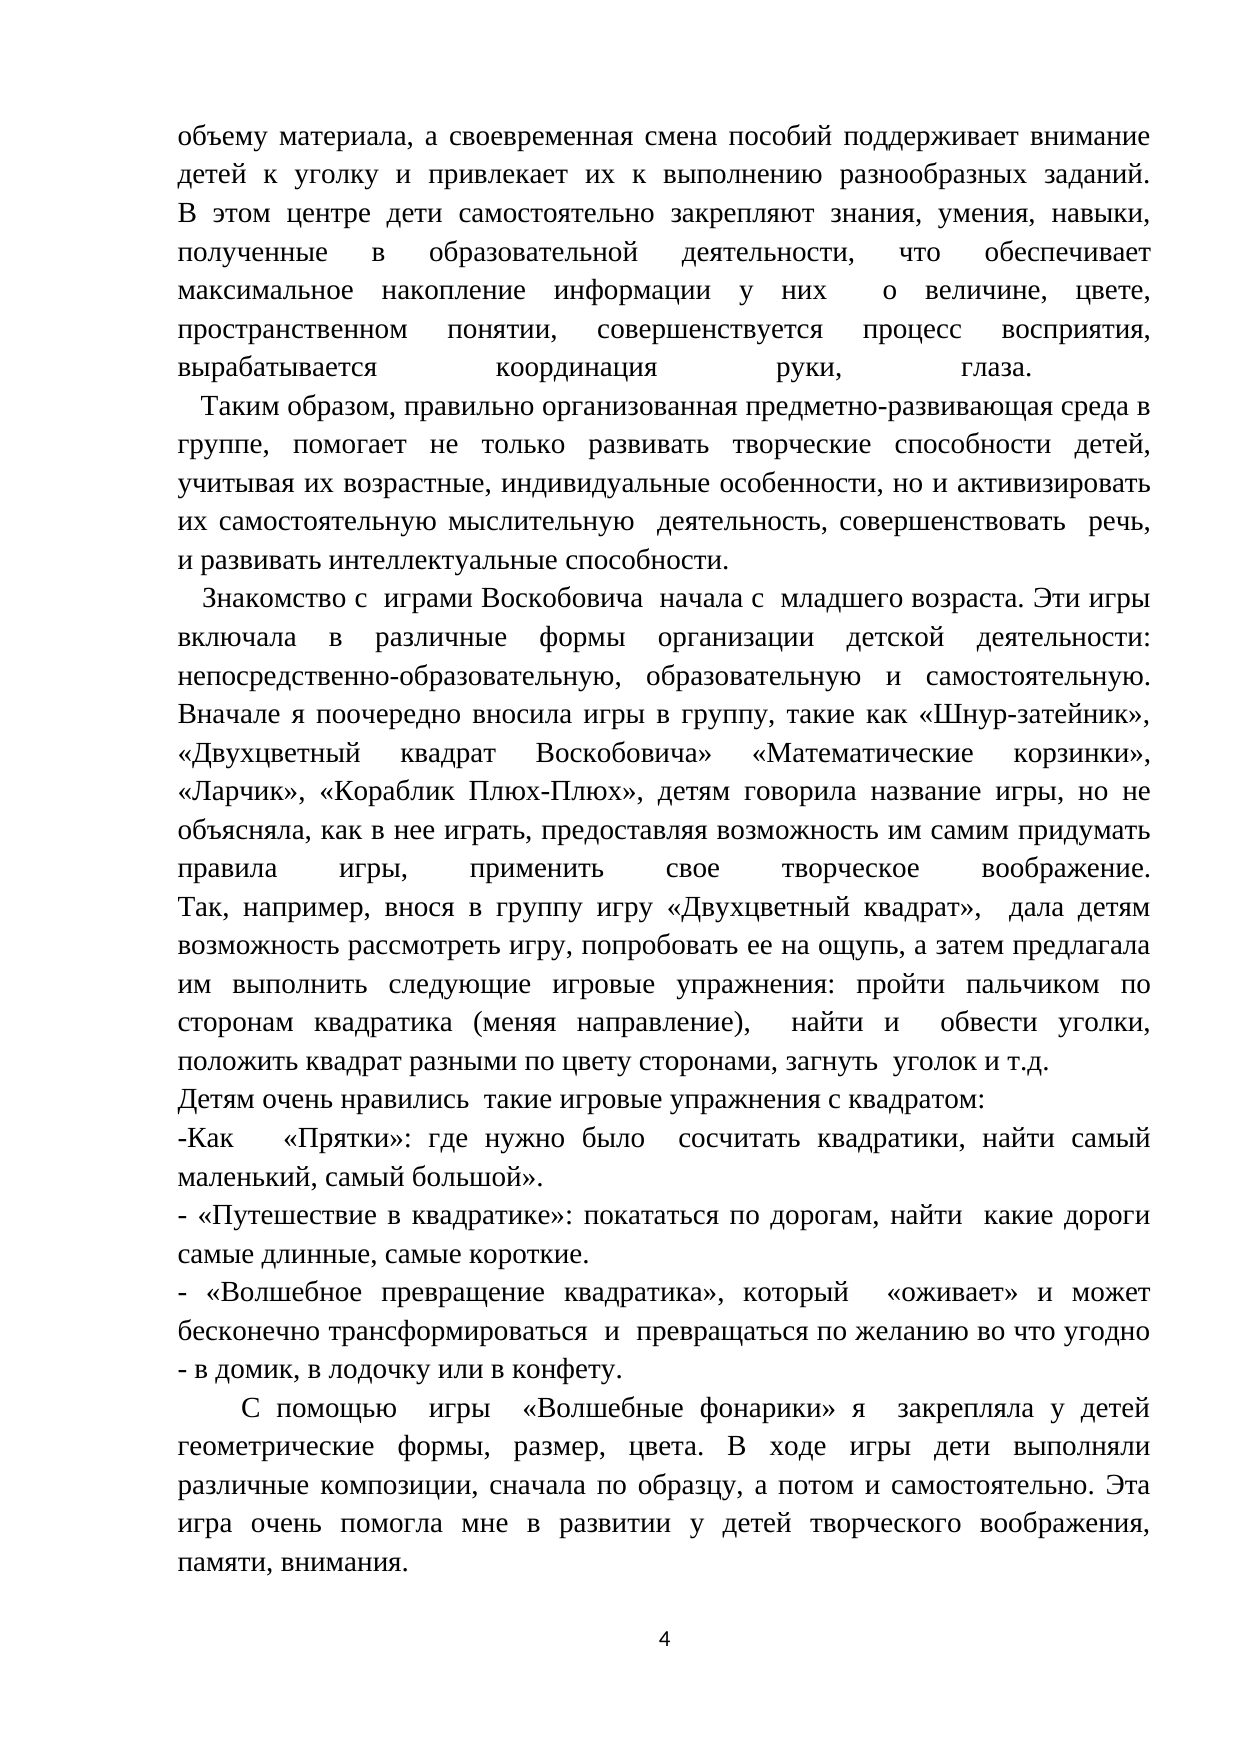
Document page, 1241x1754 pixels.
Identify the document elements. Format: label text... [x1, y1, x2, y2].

text -Как «Прятки»: где нужно было сосчитать квадратики, найти самый маленький, самый большой». [177, 1120, 1152, 1192]
text С помощью игры «Волшебные фонарики» я закрепляла у детей геометрические формы, размер, цвета. В ходе игры дети выполняли различные композиции, сначала по образцу, а потом и самостоятельно. Эта игра очень помогла мне в развитии у детей творческого воображения, памяти, внимания. [177, 1390, 1152, 1578]
text Знакомство с играми Воскобовича начала с младшего возраста. Эти игры включала в различные формы организации детской деятельности: непосредственно-образовательную, образовательную и самостоятельную. Вначале я поочередно вносила игры в группу, такие как «Шнур-затейник», «Двухцветный квадрат Воскобовича» «Математические корзинки», «Ларчик», «Кораблик Плюх-Плюх», детям говорила название игры, но не объясняла, как в нее играть, предоставляя возможность им самим придумать правила игры, применить свое творческое воображение. Так, например, внося в группу игру «Двухцветный квадрат», дала детям возможность рассмотреть игру, попробовать ее на ощупь, а затем предлагала им выполнить следующие игровые упражнения: пройти пальчиком по сторонам квадратика (меняя направление), найти и обвести уголки, положить квадрат разными по цвету сторонами, загнуть уголок и т.д. [177, 581, 1152, 1077]
text - «Волшебное превращение квадратика», который «оживает» и может бесконечно трансформироваться и превращаться по желанию во что угодно - в домик, в лодочку или в конфету. [177, 1274, 1152, 1385]
text Детям очень нравились такие игровые упражнения с квадратом: [177, 1082, 1152, 1115]
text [177, 190, 1152, 388]
text - «Путешествие в квадратике»: покататься по дорогам, найти какие дороги самые длинные, самые короткие. [177, 1197, 1152, 1269]
